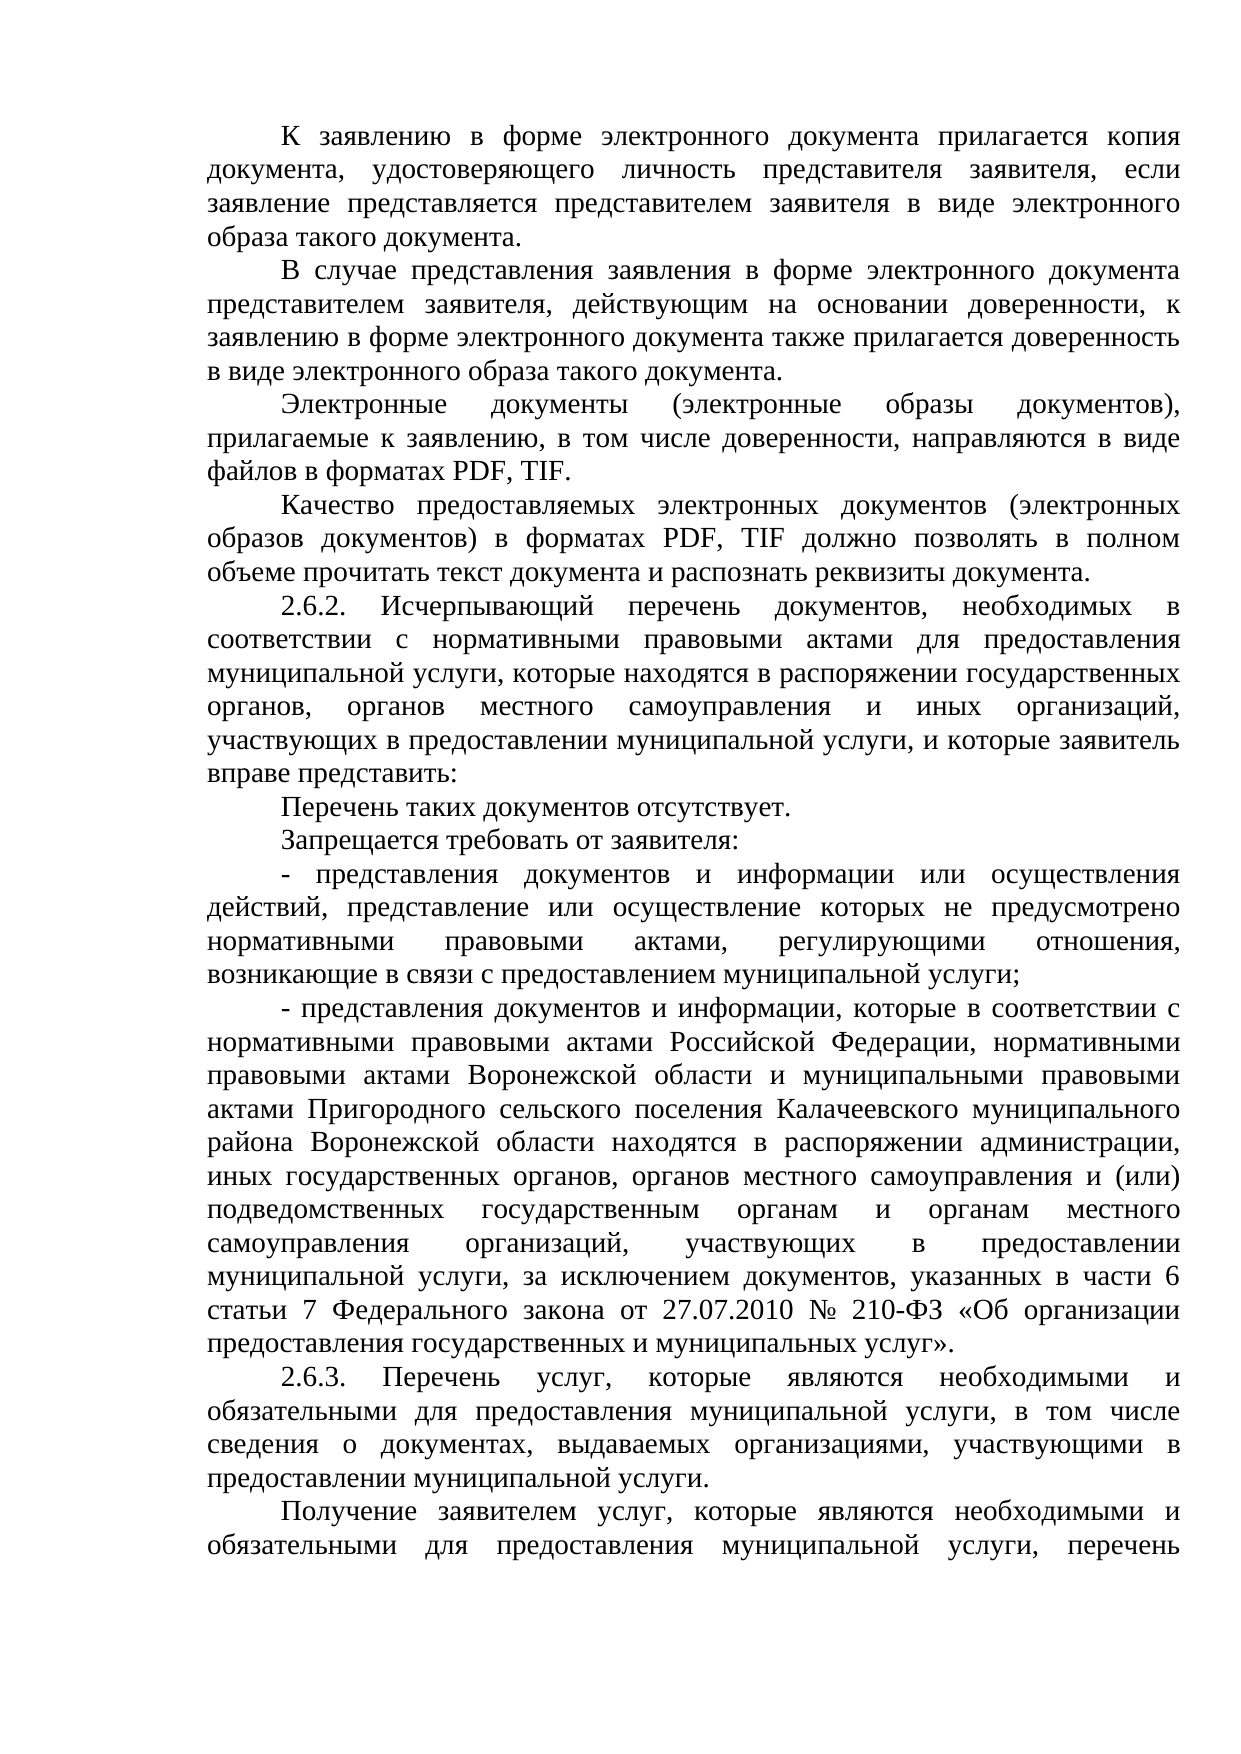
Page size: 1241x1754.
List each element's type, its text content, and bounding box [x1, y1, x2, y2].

text Перечень таких документов отсутствует. [207, 789, 1181, 822]
text В случае представления заявления в форме электронного документа представителем заявителя, действующим на основании доверенности, к заявлению в форме электронного документа также прилагается доверенность в виде электронного образа такого документа. [207, 252, 1181, 386]
text - представления документов и информации, которые в соответствии с нормативными правовыми актами Российской Федерации, нормативными правовыми актами Воронежской области и муниципальными правовыми актами Пригородного сельского поселения Калачеевского муниципального района Воронежской области находятся в распоряжении администрации, иных государственных органов, органов местного самоуправления и (или) подведомственных государственным органам и органам местного самоуправления организаций, участвующих в предоставлении муниципальной услуги, за исключением документов, указанных в части 6 статьи 7 Федерального закона от 27.07.2010 № 210-ФЗ «Об организации предоставления государственных и муниципальных услуг». [207, 990, 1181, 1359]
text 2.6.3. Перечень услуг, которые являются необходимыми и обязательными для предоставления муниципальной услуги, в том числе сведения о документах, выдаваемых организациями, участвующими в предоставлении муниципальной услуги. [207, 1359, 1181, 1493]
text - представления документов и информации или осуществления действий, представление или осуществление которых не предусмотрено нормативными правовыми актами, регулирующими отношения, возникающие в связи с предоставлением муниципальной услуги; [207, 856, 1181, 990]
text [207, 1493, 1181, 1560]
text Электронные документы (электронные образы документов), прилагаемые к заявлению, в том числе доверенности, направляются в виде файлов в форматах PDF, TIF. [207, 386, 1181, 487]
text Запрещается требовать от заявителя: [207, 822, 1181, 856]
text Качество предоставляемых электронных документов (электронных образов документов) в форматах PDF, TIF должно позволять в полном объеме прочитать текст документа и распознать реквизиты документа. [207, 487, 1181, 588]
text 2.6.2. Исчерпывающий перечень документов, необходимых в соответствии с нормативными правовыми актами для предоставления муниципальной услуги, которые находятся в распоряжении государственных органов, органов местного самоуправления и иных организаций, участвующих в предоставлении муниципальной услуги, и которые заявитель вправе представить: [207, 588, 1181, 789]
text К заявлению в форме электронного документа прилагается копия документа, удостоверяющего личность представителя заявителя, если заявление представляется представителем заявителя в виде электронного образа такого документа. [207, 118, 1181, 252]
